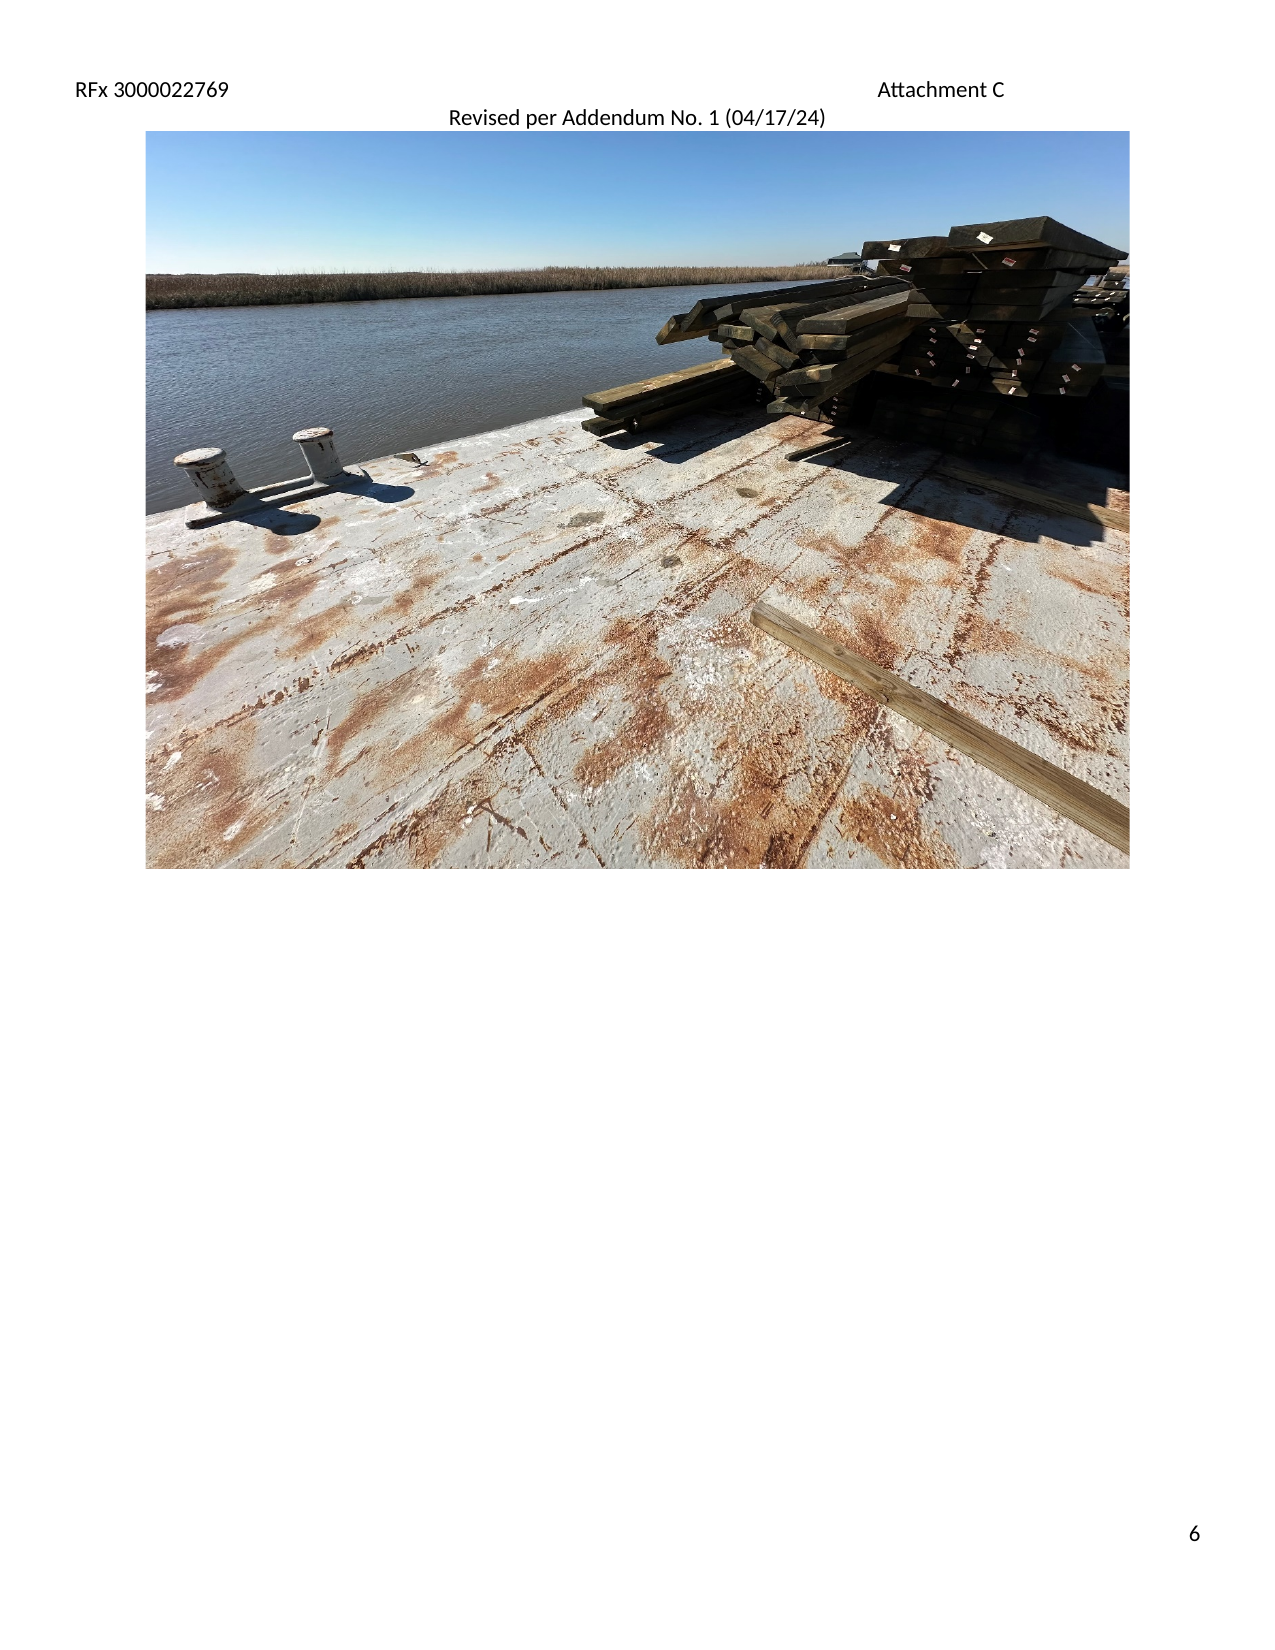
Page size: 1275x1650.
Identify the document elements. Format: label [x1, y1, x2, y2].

picture [145, 131, 1130, 869]
